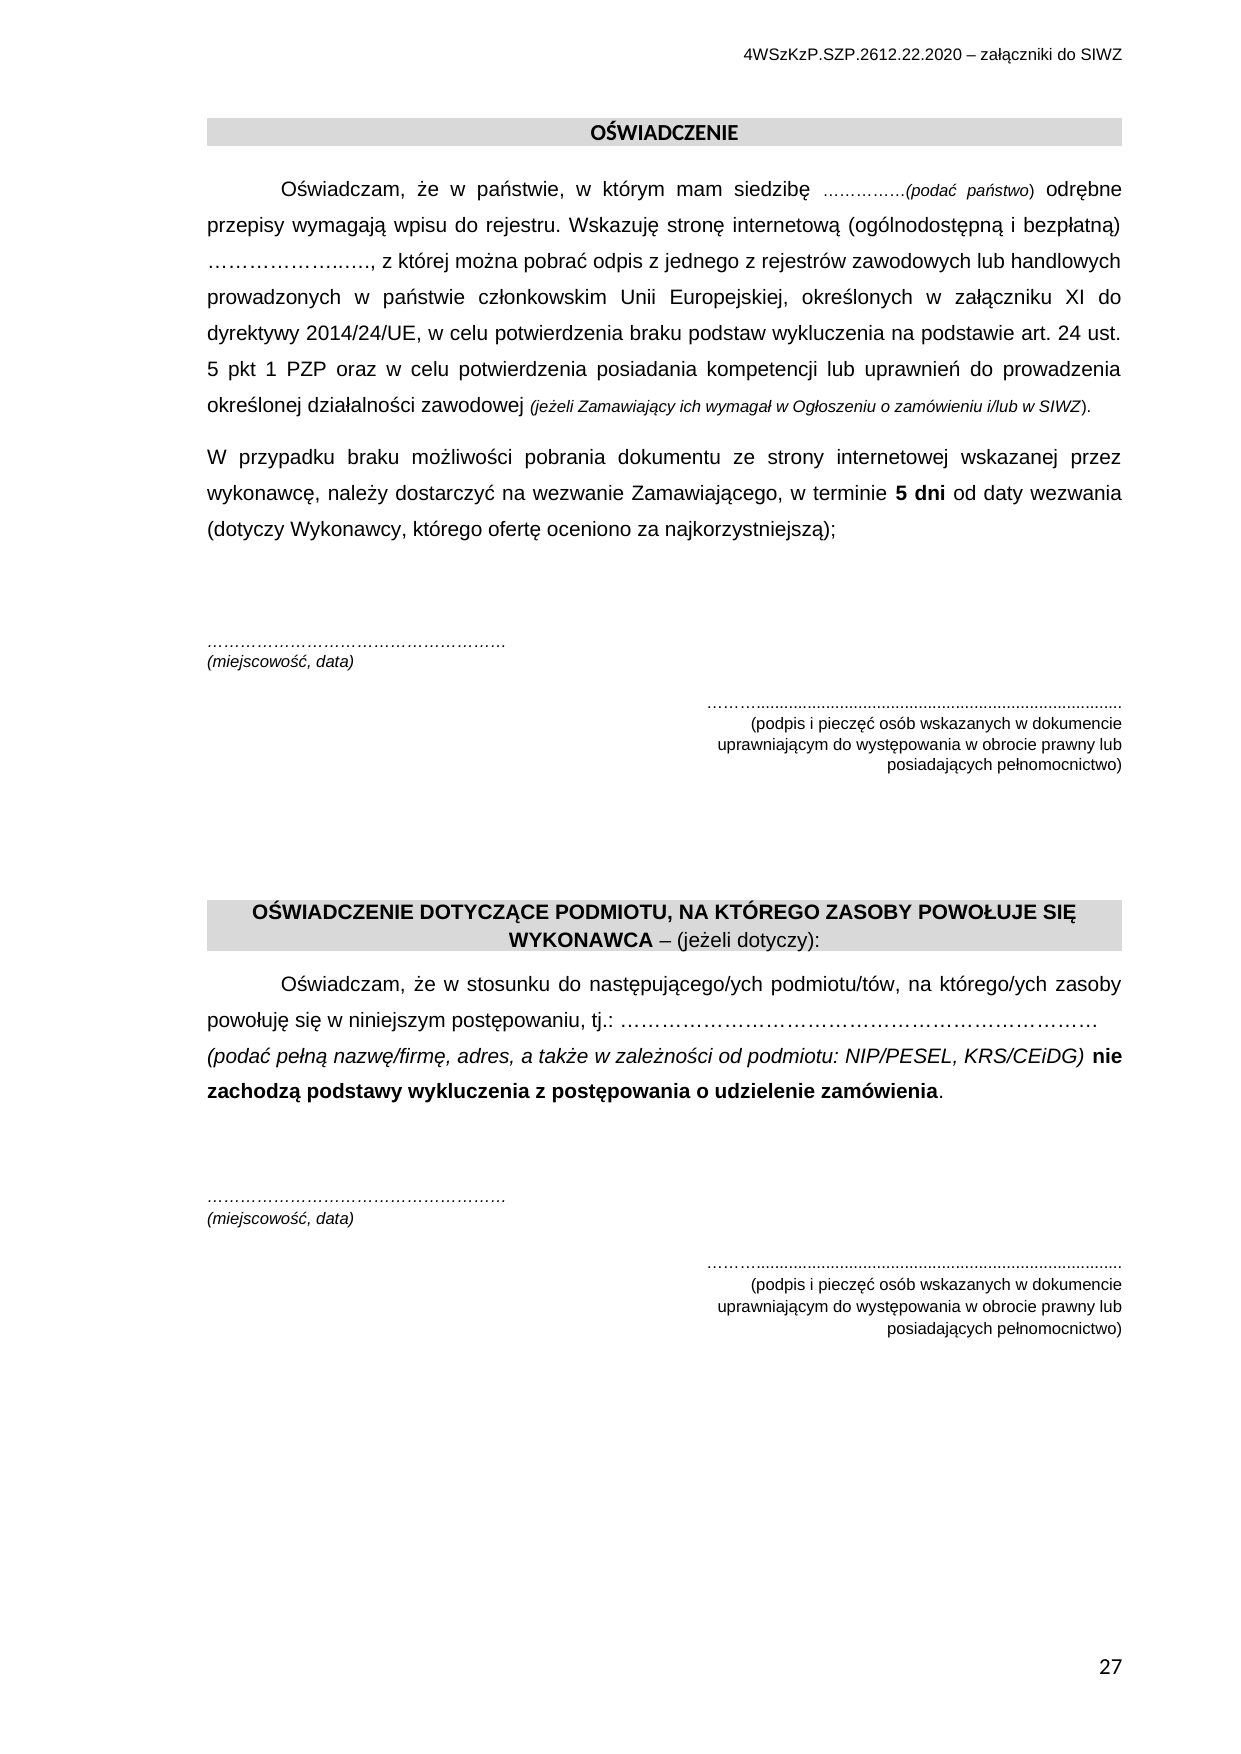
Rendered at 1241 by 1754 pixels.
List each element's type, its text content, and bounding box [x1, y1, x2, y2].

text (podpis i pieczęć osób wskazanych w dokumencie [207, 1275, 1122, 1294]
text (podpis i pieczęć osób wskazanych w dokumencie [207, 714, 1122, 733]
text (miejscowość, data) [207, 652, 1122, 671]
text posiadających pełnomocnictwo) [207, 1319, 1122, 1338]
text Oświadczam, że w stosunku do następującego/ych podmiotu/tów, na którego/ych zasoby powołuję się w niniejszym postępowaniu, tj.: …………………………………………………………… (podać pełną nazwę/firmę, adres, a także w zależności od podmiotu: NIP/PESEL, KRS/CEiDG) nie zachodzą podstawy wykluczenia z postępowania o udzielenie zamówienia. [207, 972, 1122, 1103]
text ……………………………………………… [207, 1187, 1122, 1206]
text uprawniającym do występowania w obrocie prawny lub [207, 734, 1122, 754]
text OŚWIADCZENIE [207, 118, 1122, 146]
text Oświadczam, że w państwie, w którym mam siedzibę ……………(podać państwo) odrębne przepisy wymagają wpisu do rejestru. Wskazuję stronę internetową (ogólnodostępną i bezpłatną) ………………..…., z której można pobrać odpis z jednego z rejestrów zawodowych lub handlowych prowadzonych w państwie członkowskim Unii Europejskiej, określonych w załączniku XI do dyrektywy 2014/24/UE, w celu potwierdzenia braku podstaw wykluczenia na podstawie art. 24 ust. 5 pkt 1 PZP oraz w celu potwierdzenia posiadania kompetencji lub uprawnień do prowadzenia określonej działalności zawodowej (jeżeli Zamawiający ich wymagał w Ogłoszeniu o zamówieniu i/lub w SIWZ). [207, 177, 1122, 416]
text uprawniającym do występowania w obrocie prawny lub [207, 1297, 1122, 1316]
text ………............................................................................... [207, 1253, 1122, 1272]
text posiadających pełnomocnictwo) [207, 755, 1122, 774]
text (miejscowość, data) [207, 1209, 1122, 1228]
text ………............................................................................... [207, 693, 1122, 712]
text OŚWIADCZENIE DOTYCZĄCE PODMIOTU, NA KTÓREGO ZASOBY POWOŁUJE SIĘ WYKONAWCA – (jeżeli dotyczy): [207, 900, 1122, 951]
text W przypadku braku możliwości pobrania dokumentu ze strony internetowej wskazanej przez wykonawcę, należy dostarczyć na wezwanie Zamawiającego, w terminie 5 dni od daty wezwania (dotyczy Wykonawcy, którego ofertę oceniono za najkorzystniejszą); [207, 445, 1122, 541]
text ……………………………………………… [207, 631, 1122, 651]
